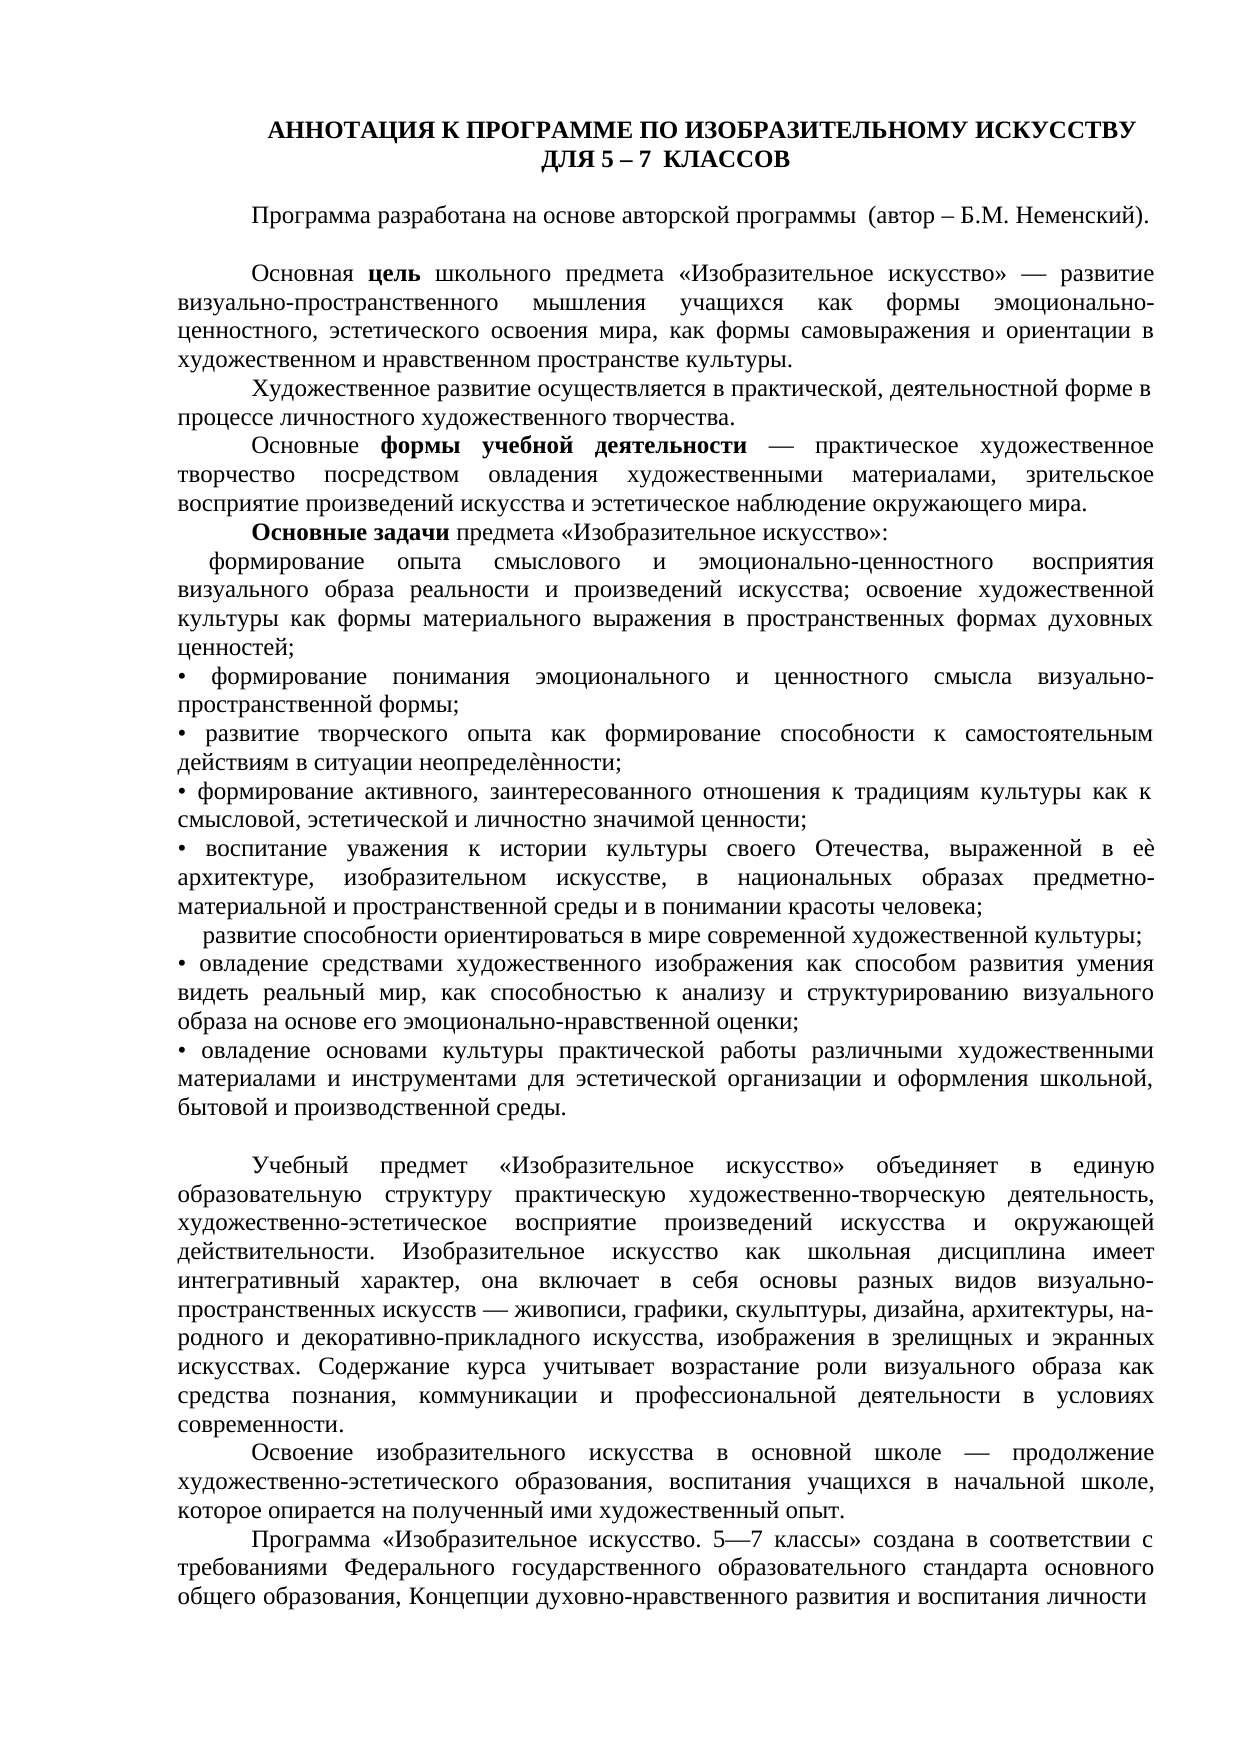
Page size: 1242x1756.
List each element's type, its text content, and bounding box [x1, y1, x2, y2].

text ДЛЯ 5 – 7 КЛАССОВ [194, 144, 1137, 173]
text формирование опыта смыслового и эмоционально-ценностного восприятия визуального образа реальности и произведений искусства; освоение художественной культуры как формы материального выражения в пространственных формах духовных ценностей; [177, 546, 1154, 661]
text Освоение изобразительного искусства в основной школе — продолжение художественно-эстетического образования, воспитания учащихся в начальной школе, которое опирается на полученный ими художественный опыт. [177, 1437, 1155, 1524]
text Программа «Изобразительное искусство. 5—7 классы» создана в соответствии с требованиями Федерального государственного образовательного стандарта основного общего образования, Концепции духовно-нравственного развития и воспитания личности [177, 1524, 1154, 1610]
list формирование понимания эмоционального и ценностного смысла визуально- пространственной формы; [177, 661, 1154, 718]
list овладение основами культуры практической работы различными художественными материалами и инструментами для эстетической организации и оформления школьной, бытовой и производственной среды. [177, 1035, 1154, 1121]
list развитие творческого опыта как формирование способности к самостоятельным действиям в ситуации неопределѐнности; [177, 718, 1154, 776]
list формирование активного, заинтересованного отношения к традициям культуры как к смысловой, эстетической и личностно значимой ценности; [177, 776, 1152, 833]
subtitle АННОТАЦИЯ К ПРОГРАММЕ ПО ИЗОБРАЗИТЕЛЬНОМУ ИСКУССТВУ [267, 115, 1137, 144]
list овладение средствами художественного изображения как способом развития умения видеть реальный мир, как способностью к анализу и структурированию визуального образа на основе его эмоционально-нравственной оценки; [177, 948, 1154, 1035]
text Художественное развитие осуществляется в практической, деятельностной форме в процессе личностного художественного творчества. [177, 373, 1152, 431]
text Основная цель школьного предмета «Изобразительное искусство» — развитие визуально-пространственного мышления учащихся как формы эмоционально- ценностного, эстетического освоения мира, как формы самовыражения и ориентации в художественном и нравственном пространстве культуры. [177, 258, 1155, 373]
text Программа разработана на основе авторской программы (автор – Б.М. Неменский). [251, 201, 1189, 229]
list воспитание уважения к истории культуры своего Отечества, выраженной в еѐ архитектуре, изобразительном искусстве, в национальных образах предметно- материальной и пространственной среды и в понимании красоты человека; [177, 833, 1155, 919]
text развитие способности ориентироваться в мире современной художественной культуры; [202, 920, 1189, 948]
text Основные формы учебной деятельности — практическое художественное творчество посредством овладения художественными материалами, зрительское восприятие произведений искусства и эстетическое наблюдение окружающего мира. [177, 431, 1154, 517]
text Основные задачи предмета «Изобразительное искусство»: [251, 517, 1189, 546]
text Учебный предмет «Изобразительное искусство» объединяет в единую образовательную структуру практическую художественно-творческую деятельность, художественно-эстетическое восприятие произведений искусства и окружающей действительности. Изобразительное искусство как школьная дисциплина имеет интегративный характер, она включает в себя основы разных видов визуально- пространственных искусств — живописи, графики, скульптуры, дизайна, архитектуры, на- родного и декоративно-прикладного искусства, изображения в зрелищных и экранных искусствах. Содержание курса учитывает возрастание роли визуального образа как средства познания, коммуникации и профессиональной деятельности в условиях современности. [177, 1150, 1154, 1437]
